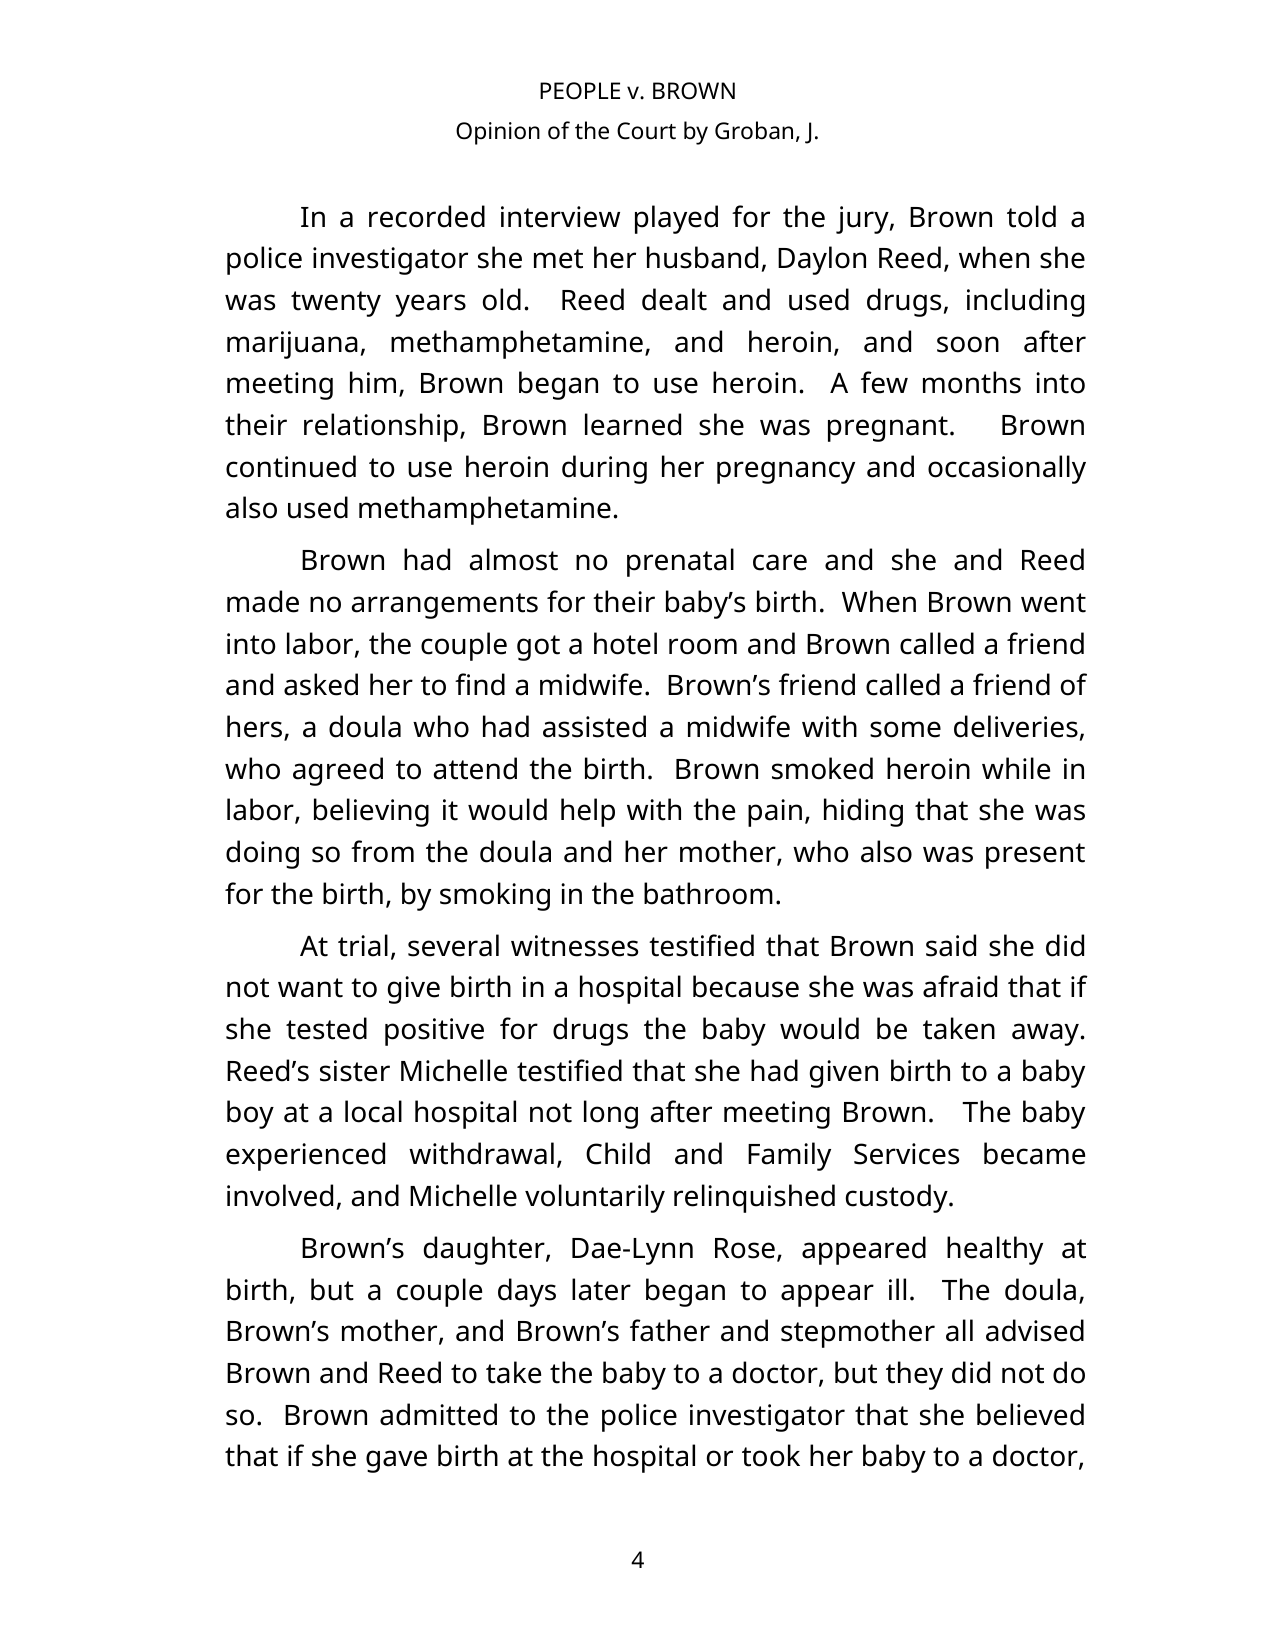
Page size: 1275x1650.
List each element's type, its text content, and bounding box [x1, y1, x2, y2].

text In a recorded interview played for the jury, Brown told a police investigator she met her husband, Daylon Reed, when she was twenty years old. Reed dealt and used drugs, including marijuana, methamphetamine, and heroin, and soon after meeting him, Brown began to use heroin. A few months into their relationship, Brown learned she was pregnant. Brown continued to use heroin during her pregnancy and occasionally also used methamphetamine. [225, 194, 1087, 527]
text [225, 1225, 1087, 1475]
text Brown had almost no prenatal care and she and Reed made no arrangements for their baby’s birth. When Brown went into labor, the couple got a hotel room and Brown called a friend and asked her to find a midwife. Brown’s friend called a friend of hers, a doula who had assisted a midwife with some deliveries, who agreed to attend the birth. Brown smoked heroin while in labor, believing it would help with the pain, hiding that she was doing so from the doula and her mother, who also was present for the birth, by smoking in the bathroom. [225, 537, 1087, 912]
text At trial, several witnesses testified that Brown said she did not want to give birth in a hospital because she was afraid that if she tested positive for drugs the baby would be taken away. Reed’s sister Michelle testified that she had given birth to a baby boy at a local hospital not long after meeting Brown. The baby experienced withdrawal, Child and Family Services became involved, and Michelle voluntarily relinquished custody. [225, 923, 1087, 1214]
